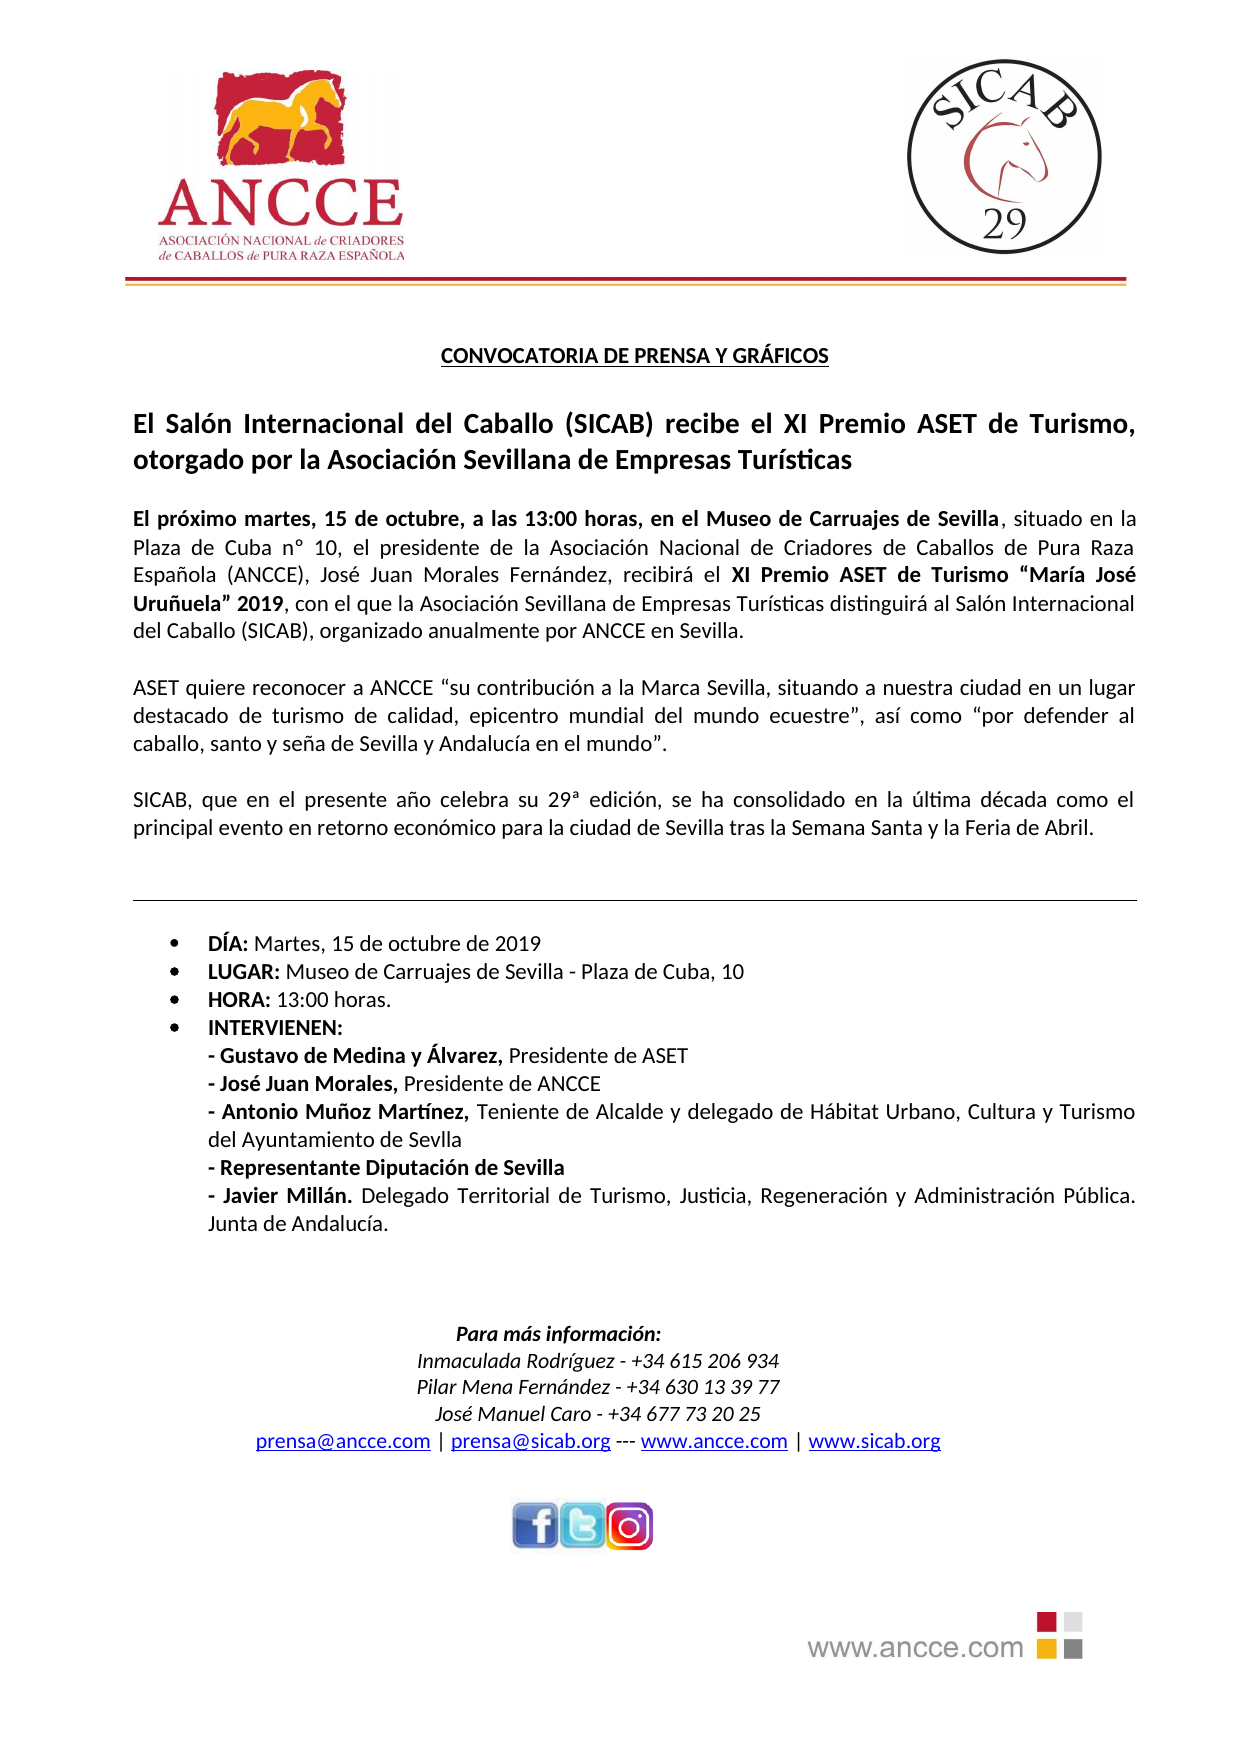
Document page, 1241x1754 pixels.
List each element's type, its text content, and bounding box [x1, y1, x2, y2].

picture [158, 70, 405, 260]
text - Javier Millán. Delegado Territorial de Turismo, Justicia, Regeneración y Administración Pública. Junta de Andalucía. [208, 1181, 1137, 1237]
list INTERVIENEN: [170, 1013, 1137, 1041]
picture [125, 277, 1127, 286]
picture [807, 1612, 1083, 1659]
picture [904, 58, 1105, 256]
text Para más información: Inmaculada Rodríguez - +34 615 206 934 Pilar Mena Fernández - +34 630 13 39 77 José Manuel Caro - +34 677 73 20 25 prensa@ancce.com | prensa@sicab.org --- www.ancce.com | www.sicab.org [0, 1320, 1137, 1453]
text - José Juan Morales, Presidente de ANCCE [208, 1069, 1137, 1097]
text - Antonio Muñoz Martínez, Teniente de Alcalde y delegado de Hábitat Urbano, Cultura y Turismo del Ayuntamiento de Sevlla [208, 1097, 1137, 1153]
text - Gustavo de Medina y Álvarez, Presidente de ASET [208, 1041, 1137, 1069]
list LUGAR: Museo de Carruajes de Sevilla - Plaza de Cuba, 10 [170, 957, 1137, 985]
list HORA: 13:00 horas. [170, 985, 1137, 1013]
text El Salón Internacional del Caballo (SICAB) recibe el XI Premio ASET de Turismo, otorgado por la Asociación Sevillana de Empresas Turísticas [133, 405, 1137, 477]
picture [511, 1497, 656, 1555]
text - Representante Diputación de Sevilla [208, 1153, 1137, 1181]
text SICAB, que en el presente año celebra su 29ª edición, se ha consolidado en la última década como el principal evento en retorno económico para la ciudad de Sevilla tras la Semana Santa y la Feria de Abril. [133, 757, 1137, 841]
text CONVOCATORIA DE PRENSA Y GRÁFICOS [133, 342, 1137, 370]
text ASET quiere reconocer a ANCCE “su contribución a la Marca Sevilla, situando a nuestra ciudad en un lugar destacado de turismo de calidad, epicentro mundial del mundo ecuestre”, así como “por defender al caballo, santo y seña de Sevilla y Andalucía en el mundo”. [133, 673, 1137, 757]
text El próximo martes, 15 de octubre, a las 13:00 horas, en el Museo de Carruajes de Sevilla, situado en la Plaza de Cuba nº 10, el presidente de la Asociación Nacional de Criadores de Caballos de Pura Raza Española (ANCCE), José Juan Morales Fernández, recibirá el XI Premio ASET de Turismo “María José Uruñuela” 2019, con el que la Asociación Sevillana de Empresas Turísticas distinguirá al Salón Internacional del Caballo (SICAB), organizado anualmente por ANCCE en Sevilla. [133, 504, 1137, 645]
list DÍA: Martes, 15 de octubre de 2019 [170, 929, 1137, 957]
